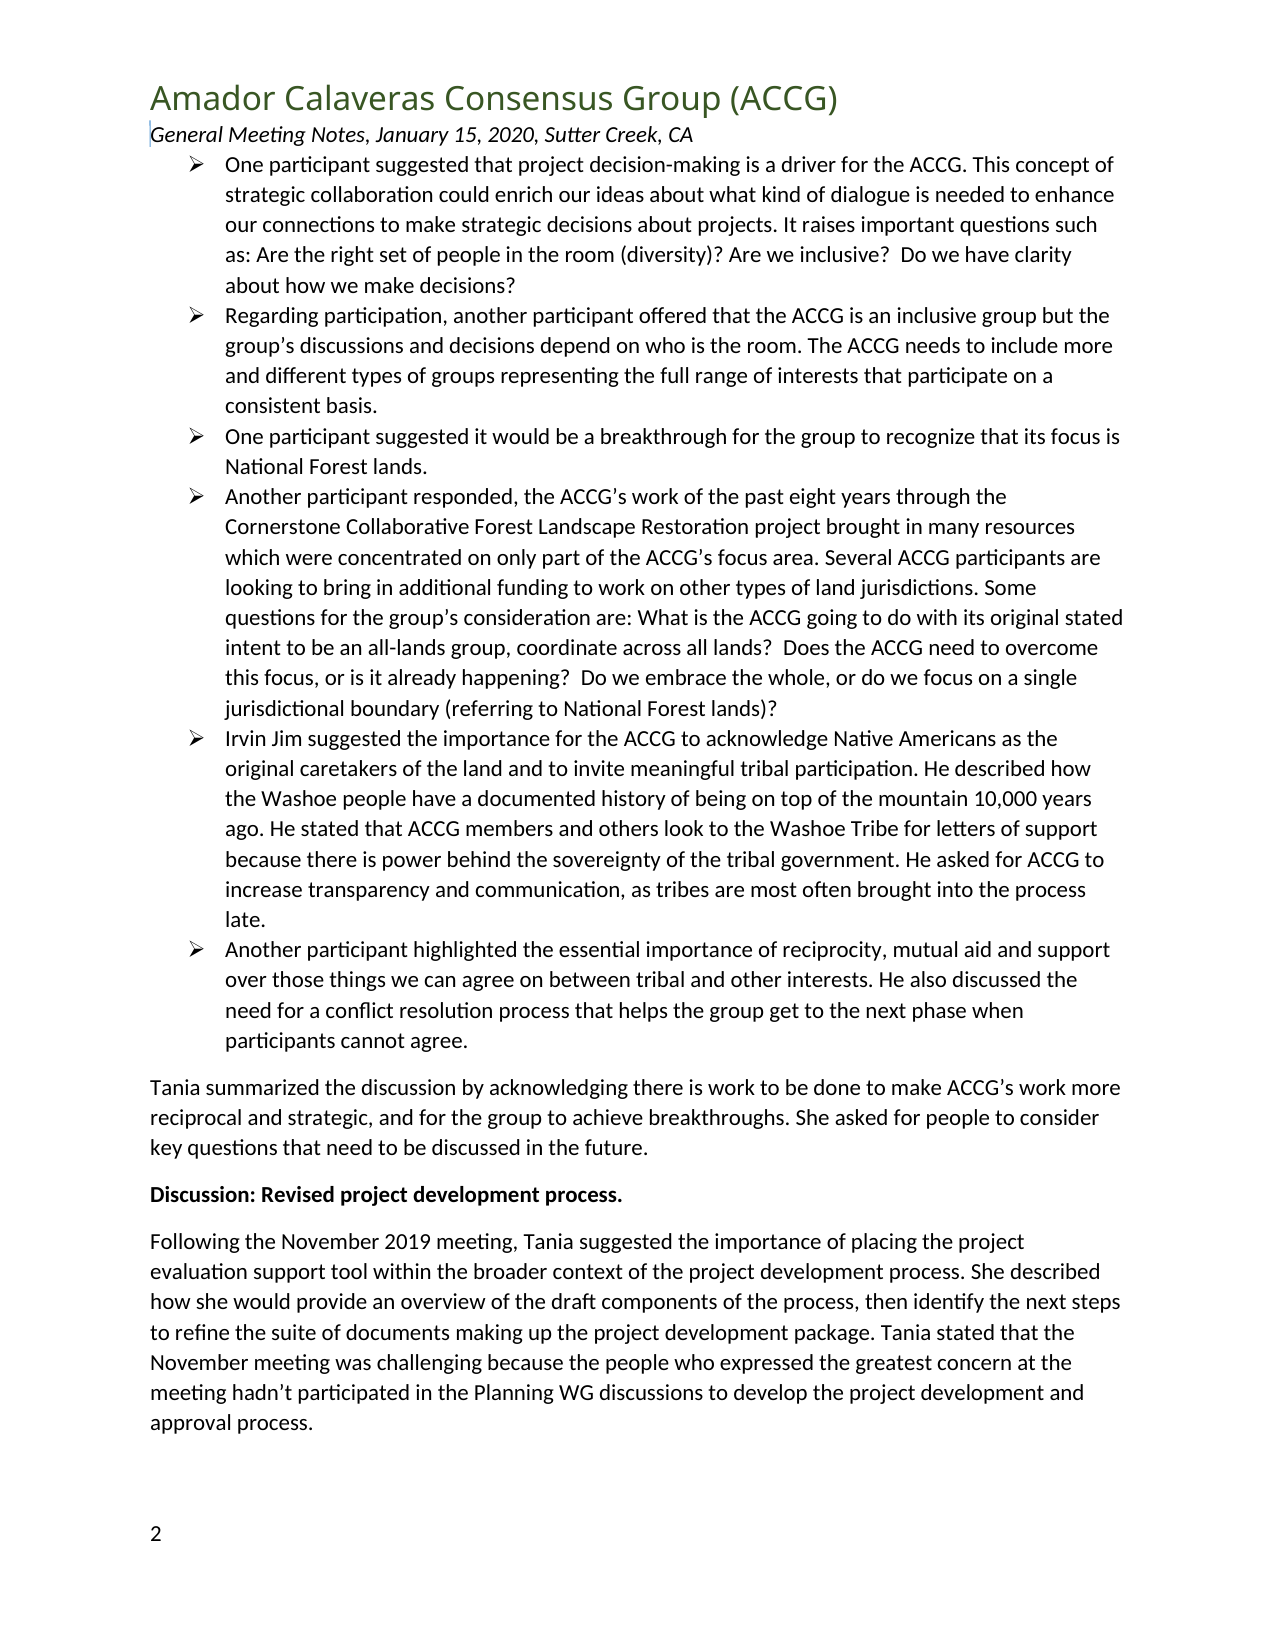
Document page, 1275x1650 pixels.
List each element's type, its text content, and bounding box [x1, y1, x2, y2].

list One participant suggested that project decision-making is a driver for the ACCG. This concept of strategic collaboration could enrich our ideas about what kind of dialogue is needed to enhance our connections to make strategic decisions about projects. It raises important questions such as: Are the right set of people in the room (diversity)? Are we inclusive? Do we have clarity about how we make decisions? [187, 150, 1125, 299]
text Discussion: Revised project development process. [150, 1180, 1125, 1208]
text Tania summarized the discussion by acknowledging there is work to be done to make ACCG’s work more reciprocal and strategic, and for the group to achieve breakthroughs. She asked for people to consider key questions that need to be discussed in the future. [150, 1073, 1125, 1161]
list Another participant highlighted the essential importance of reciprocity, mutual aid and support over those things we can agree on between tribal and other interests. He also discussed the need for a conflict resolution process that helps the group get to the next phase when participants cannot agree. [187, 935, 1125, 1054]
list One participant suggested it would be a breakthrough for the group to recognize that its focus is National Forest lands. [187, 422, 1125, 480]
text Following the November 2019 meeting, Tania suggested the importance of placing the project evaluation support tool within the broader context of the project development process. She described how she would provide an overview of the draft components of the process, then identify the next steps to refine the suite of documents making up the project development package. Tania stated that the November meeting was challenging because the people who expressed the greatest concern at the meeting hadn’t participated in the Planning WG discussions to develop the project development and approval process. [150, 1227, 1125, 1436]
list Irvin Jim suggested the importance for the ACCG to acknowledge Native Americans as the original caretakers of the land and to invite meaningful tribal participation. He described how the Washoe people have a documented history of being on top of the mountain 10,000 years ago. He stated that ACCG members and others look to the Washoe Tribe for letters of support because there is power behind the sovereignty of the tribal government. He asked for ACCG to increase transparency and communication, as tribes are most often brought into the process late. [187, 724, 1125, 933]
list Regarding participation, another participant offered that the ACCG is an inclusive group but the group’s discussions and decisions depend on who is the room. The ACCG needs to include more and different types of groups representing the full range of interests that participate on a consistent basis. [187, 301, 1125, 420]
list Another participant responded, the ACCG’s work of the past eight years through the Cornerstone Collaborative Forest Landscape Restoration project brought in many resources which were concentrated on only part of the ACCG’s focus area. Several ACCG participants are looking to bring in additional funding to work on other types of land jurisdictions. Some questions for the group’s consideration are: What is the ACCG going to do with its original stated intent to be an all-lands group, coordinate across all lands? Does the ACCG need to overcome this focus, or is it already happening? Do we embrace the whole, or do we focus on a single jurisdictional boundary (referring to National Forest lands)? [187, 482, 1125, 722]
